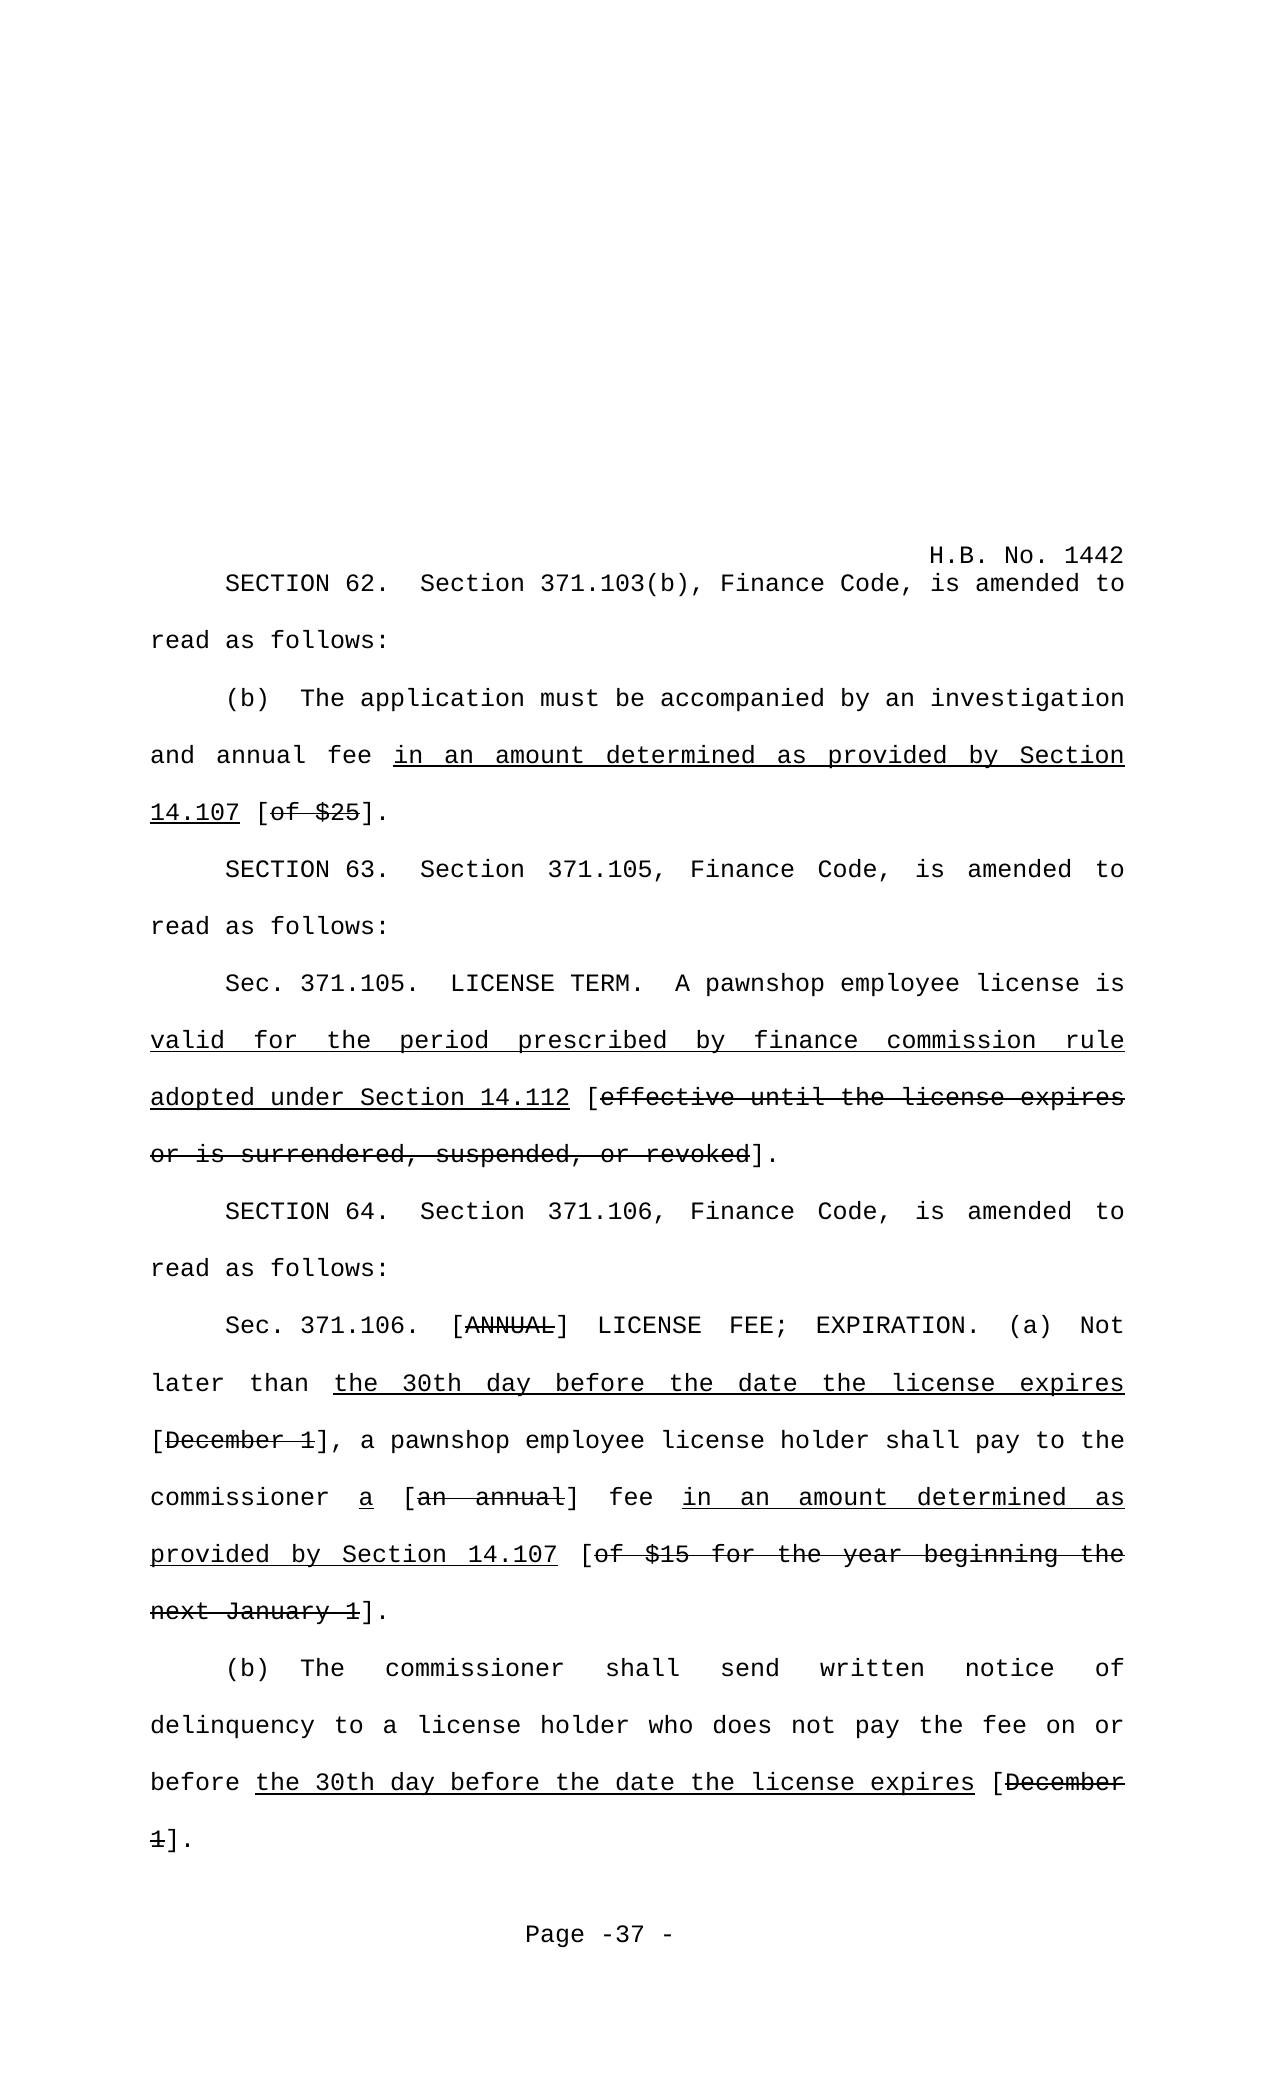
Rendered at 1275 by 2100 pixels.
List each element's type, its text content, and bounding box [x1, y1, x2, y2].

text Sec. 371.106. [ANNUAL] LICENSE FEE; EXPIRATION. (a) Not later than the 30th day before the date the license expires [December 1], a pawnshop employee license holder shall pay to the commissioner a [an annual] fee in an amount determined as provided by Section 14.107 [of $15 for the year beginning the next January 1]. [150, 1313, 1125, 1627]
text SECTION 64. Section 371.106, Finance Code, is amended to read as follows: [150, 1199, 1125, 1284]
text SECTION 63. Section 371.105, Finance Code, is amended to read as follows: [150, 856, 1125, 942]
text (b) The application must be accompanied by an investigation and annual fee in an amount determined as provided by Section 14.107 [of $25]. [150, 685, 1125, 828]
text Sec. 371.105. LICENSE TERM. A pawnshop employee license is valid for the period prescribed by finance commission rule adopted under Section 14.112 [effective until the license expires or is surrendered, suspended, or revoked]. [150, 970, 1125, 1051]
text Sec. 371.105. LICENSE TERM. A pawnshop employee license is valid for the period prescribed by finance commission rule adopted under Section 14.112 [effective until the license expires or is surrendered, suspended, or revoked]. [150, 1052, 1125, 1170]
text (b) The commissioner shall send written notice of delinquency to a license holder who does not pay the fee on or before the 30th day before the date the license expires [December 1]. [150, 1655, 1125, 1855]
text SECTION 62. Section 371.103(b), Finance Code, is amended to read as follows: [150, 571, 1125, 656]
